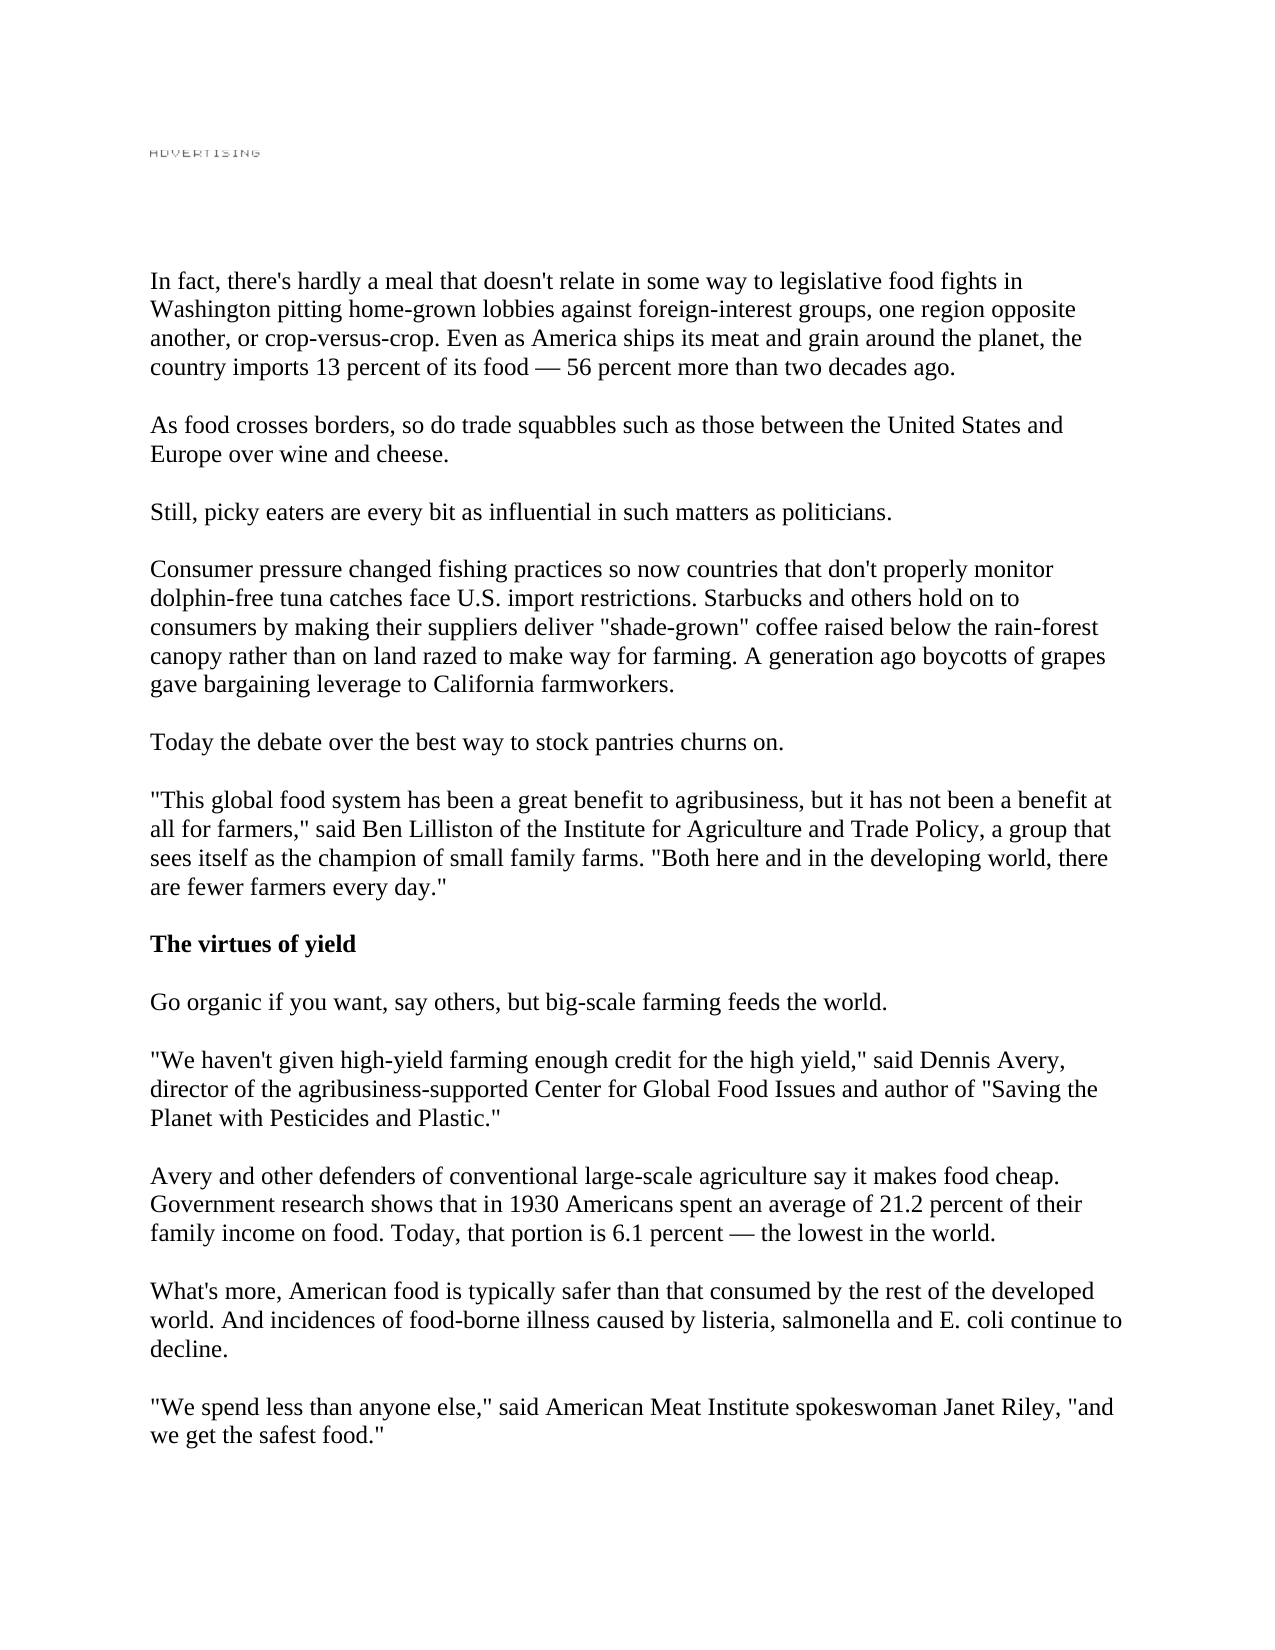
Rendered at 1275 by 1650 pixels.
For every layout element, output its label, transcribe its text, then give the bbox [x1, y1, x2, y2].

text Still, picky eaters are every bit as influential in such matters as politicians. [150, 497, 1125, 525]
text Consumer pressure changed fishing practices so now countries that don't properly monitor dolphin-free tuna catches face U.S. import restrictions. Starbucks and others hold on to consumers by making their suppliers deliver "shade-grown" coffee raised below the rain-forest canopy rather than on land razed to make way for farming. A generation ago boycotts of grapes gave bargaining leverage to California farmworkers. [150, 554, 1125, 698]
text Today the debate over the best way to stock pantries churns on. [150, 727, 1125, 756]
text "This global food system has been a great benefit to agribusiness, but it has not been a benefit at all for farmers," said Ben Lilliston of the Institute for Agriculture and Trade Policy, a group that sees itself as the champion of small family farms. "Both here and in the developing world, there are fewer farmers every day." [150, 785, 1125, 900]
text In fact, there's hardly a meal that doesn't relate in some way to legislative food fights in Washington pitting home-grown lobbies against foreign-interest groups, one region opposite another, or crop-versus-crop. Even as America ships its meat and grain around the planet, the country imports 13 percent of its food — 56 percent more than two decades ago. [150, 266, 1125, 381]
text "We haven't given high-yield farming enough credit for the high yield," said Dennis Avery, director of the agribusiness-supported Center for Global Food Issues and author of "Saving the Planet with Pesticides and Plastic." [150, 1045, 1125, 1132]
text Go organic if you want, say others, but big-scale farming feeds the world. [150, 987, 1125, 1016]
picture [150, 150, 260, 161]
text "We spend less than anyone else," said American Meat Institute spokeswoman Janet Riley, "and we get the safest food." [150, 1392, 1125, 1449]
text As food crosses borders, so do trade squabbles such as those between the United States and Europe over wine and cheese. [150, 410, 1125, 467]
text The virtues of yield [150, 929, 1125, 958]
text What's more, American food is typically safer than that consumed by the rest of the developed world. And incidences of food-borne illness caused by listeria, salmonella and E. coli continue to decline. [150, 1276, 1125, 1362]
text Avery and other defenders of conventional large-scale agriculture say it makes food cheap. Government research shows that in 1930 Americans spent an average of 21.2 percent of their family income on food. Today, that portion is 6.1 percent — the lowest in the world. [150, 1161, 1125, 1247]
